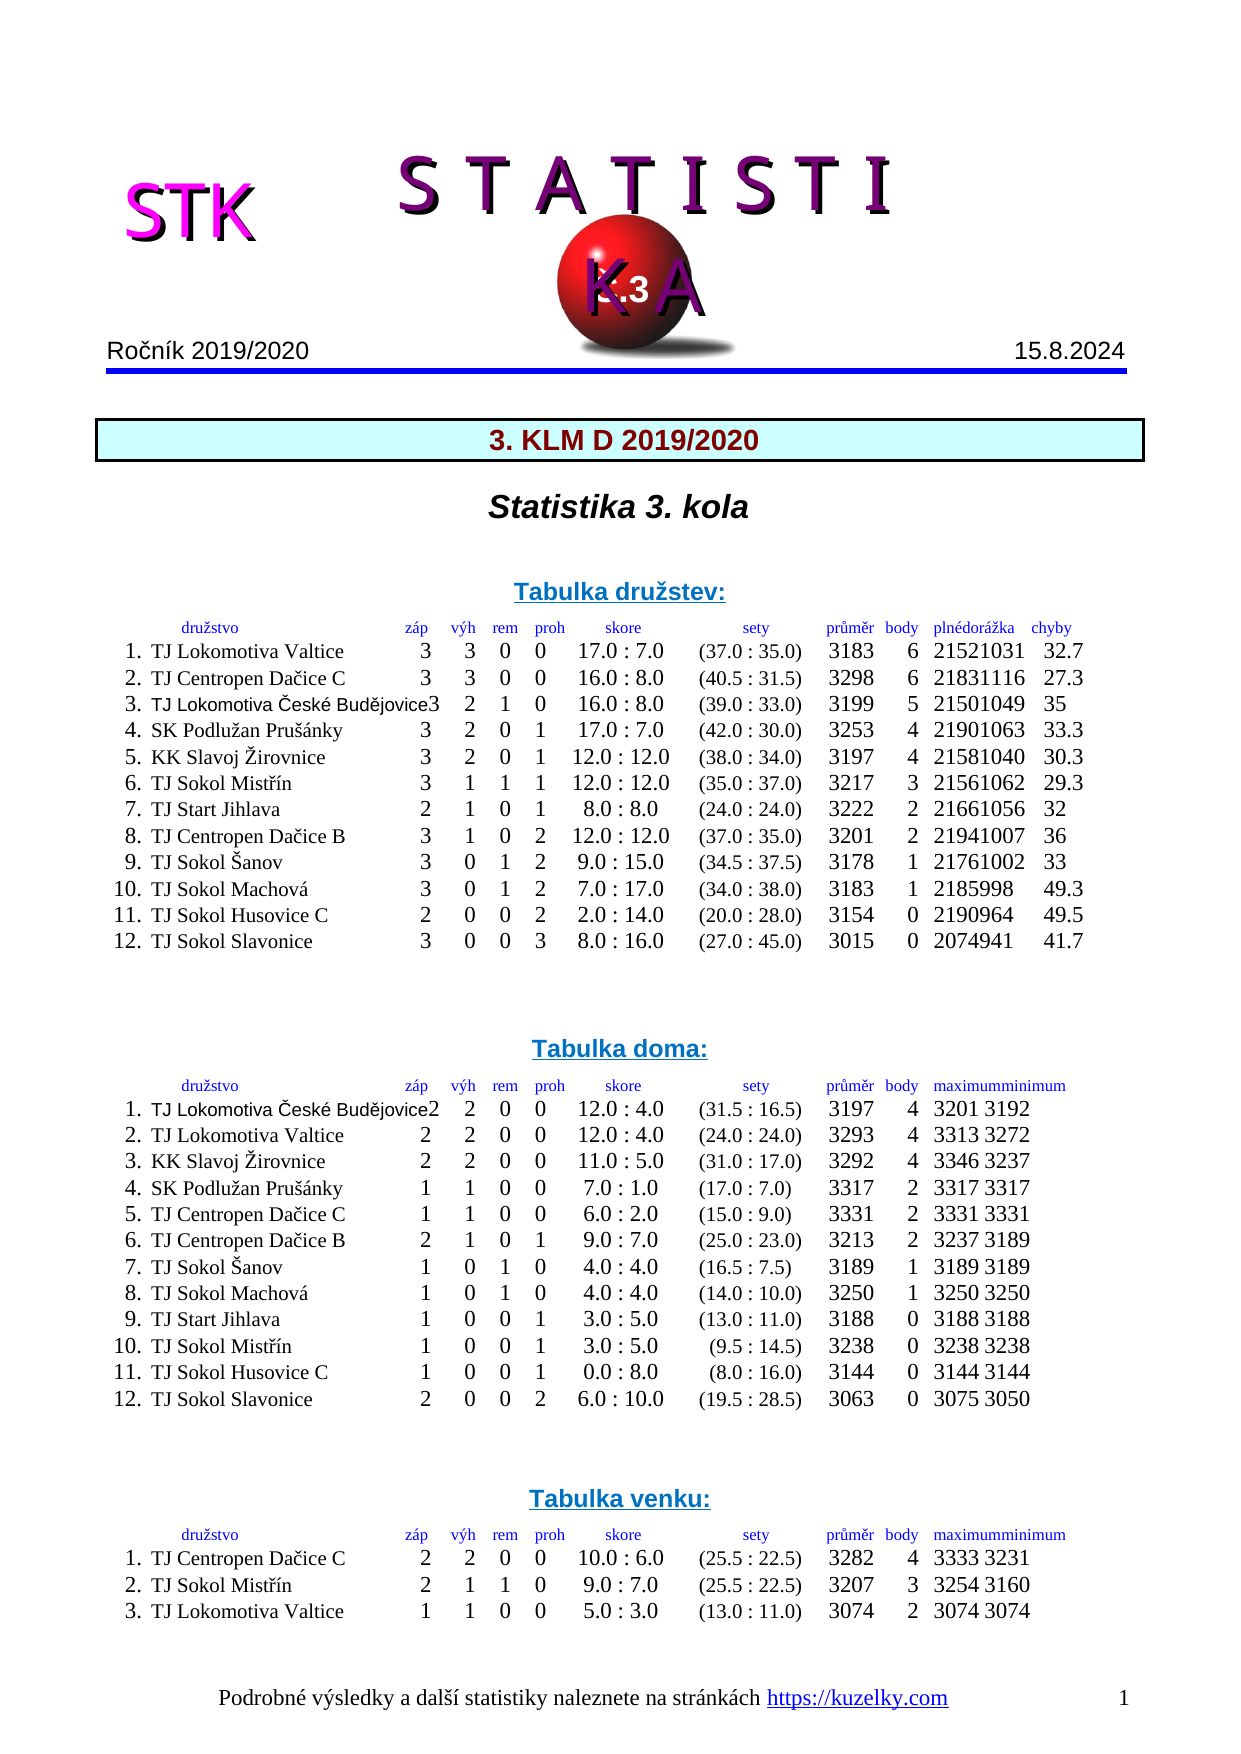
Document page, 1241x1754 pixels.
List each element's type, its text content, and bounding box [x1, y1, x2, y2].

text 5. KK Slavoj Žirovnice 3 2 0 1 12.0 : 12.0 (38.0 : 34.0) 3197 4 2158 1040 30.3 [106, 743, 1134, 769]
text družstvo záp výh rem proh skore sety průměr body maximum minimum [106, 1525, 1134, 1544]
subtitle 3. KLM D 2019/2020 [98, 421, 1142, 459]
text 11. TJ Sokol Husovice C 1 0 0 1 0.0 : 8.0 (8.0 : 16.0) 3144 0 3144 3144 [106, 1358, 1134, 1384]
text 7. TJ Start Jihlava 2 1 0 1 8.0 : 8.0 (24.0 : 24.0) 3222 2 2166 1056 32 [106, 796, 1134, 822]
text 1. TJ Centropen Dačice C 2 2 0 0 10.0 : 6.0 (25.5 : 22.5) 3282 4 3333 3231 [106, 1544, 1134, 1571]
text družstvo záp výh rem proh skore sety průměr body plné dorážka chyby [106, 618, 1134, 637]
text 1. TJ Lokomotiva Valtice 3 3 0 0 17.0 : 7.0 (37.0 : 35.0) 3183 6 2152 1031 32.7 [106, 637, 1134, 664]
text Tabulka doma: [94, 1034, 1145, 1063]
text 12. TJ Sokol Slavonice 3 0 0 3 8.0 : 16.0 (27.0 : 45.0) 3015 0 2074 941 41.7 [106, 927, 1134, 954]
text 8. TJ Centropen Dačice B 3 1 0 2 12.0 : 12.0 (37.0 : 35.0) 3201 2 2194 1007 36 [106, 822, 1134, 848]
text 10. TJ Sokol Mistřín 1 0 0 1 3.0 : 5.0 (9.5 : 14.5) 3238 0 3238 3238 [106, 1332, 1134, 1358]
text Tabulka družstev: [94, 577, 1145, 606]
text Č.3 [609, 267, 671, 310]
text 9. TJ Sokol Šanov 3 0 1 2 9.0 : 15.0 (34.5 : 37.5) 3178 1 2176 1002 33 [106, 848, 1134, 874]
text 2. TJ Lokomotiva Valtice 2 2 0 0 12.0 : 4.0 (24.0 : 24.0) 3293 4 3313 3272 [106, 1121, 1134, 1147]
text 9. TJ Start Jihlava 1 0 0 1 3.0 : 5.0 (13.0 : 11.0) 3188 0 3188 3188 [106, 1306, 1134, 1332]
text 6. TJ Sokol Mistřín 3 1 1 1 12.0 : 12.0 (35.0 : 37.0) 3217 3 2156 1062 29.3 [106, 769, 1134, 796]
text Statistika 3. kola [106, 487, 1134, 526]
text Tabulka venku: [94, 1484, 1145, 1513]
text 2. TJ Centropen Dačice C 3 3 0 0 16.0 : 8.0 (40.5 : 31.5) 3298 6 2183 1116 27.3 [106, 664, 1134, 690]
text 5. TJ Centropen Dačice C 1 1 0 0 6.0 : 2.0 (15.0 : 9.0) 3331 2 3331 3331 [106, 1200, 1134, 1226]
text Č.3 [106, 267, 587, 310]
text 10. TJ Sokol Machová 3 0 1 2 7.0 : 17.0 (34.0 : 38.0) 3183 1 2185 998 49.3 [106, 874, 1134, 901]
text 3. KK Slavoj Žirovnice 2 2 0 0 11.0 : 5.0 (31.0 : 17.0) 3292 4 3346 3237 [106, 1147, 1134, 1174]
text 6. TJ Centropen Dačice B 2 1 0 1 9.0 : 7.0 (25.0 : 23.0) 3213 2 3237 3189 [106, 1226, 1134, 1253]
text 1. TJ Lokomotiva České Budějovice 2 2 0 0 12.0 : 4.0 (31.5 : 16.5) 3197 4 3201 3192 [106, 1095, 1134, 1121]
text 3. TJ Lokomotiva Valtice 1 1 0 0 5.0 : 3.0 (13.0 : 11.0) 3074 2 3074 3074 [106, 1597, 1134, 1623]
text 12. TJ Sokol Slavonice 2 0 0 2 6.0 : 10.0 (19.5 : 28.5) 3063 0 3075 3050 [106, 1384, 1134, 1411]
text 4. SK Podlužan Prušánky 3 2 0 1 17.0 : 7.0 (42.0 : 30.0) 3253 4 2190 1063 33.3 [106, 716, 1134, 743]
text 2. TJ Sokol Mistřín 2 1 1 0 9.0 : 7.0 (25.5 : 22.5) 3207 3 3254 3160 [106, 1571, 1134, 1597]
text 4. SK Podlužan Prušánky 1 1 0 0 7.0 : 1.0 (17.0 : 7.0) 3317 2 3317 3317 [106, 1174, 1134, 1200]
text 7. TJ Sokol Šanov 1 0 1 0 4.0 : 4.0 (16.5 : 7.5) 3189 1 3189 3189 [106, 1253, 1134, 1279]
text 8. TJ Sokol Machová 1 0 1 0 4.0 : 4.0 (14.0 : 10.0) 3250 1 3250 3250 [106, 1279, 1134, 1306]
text 11. TJ Sokol Husovice C 2 0 0 2 2.0 : 14.0 (20.0 : 28.0) 3154 0 2190 964 49.5 [106, 901, 1134, 927]
text Č.3 [687, 267, 1134, 310]
text družstvo záp výh rem proh skore sety průměr body maximum minimum [106, 1076, 1134, 1095]
text Ročník 2019/2020 15.8.2024 [106, 336, 1134, 365]
text 3. TJ Lokomotiva České Budějovice 3 2 1 0 16.0 : 8.0 (39.0 : 33.0) 3199 5 2150 1049 35 [106, 690, 1134, 716]
